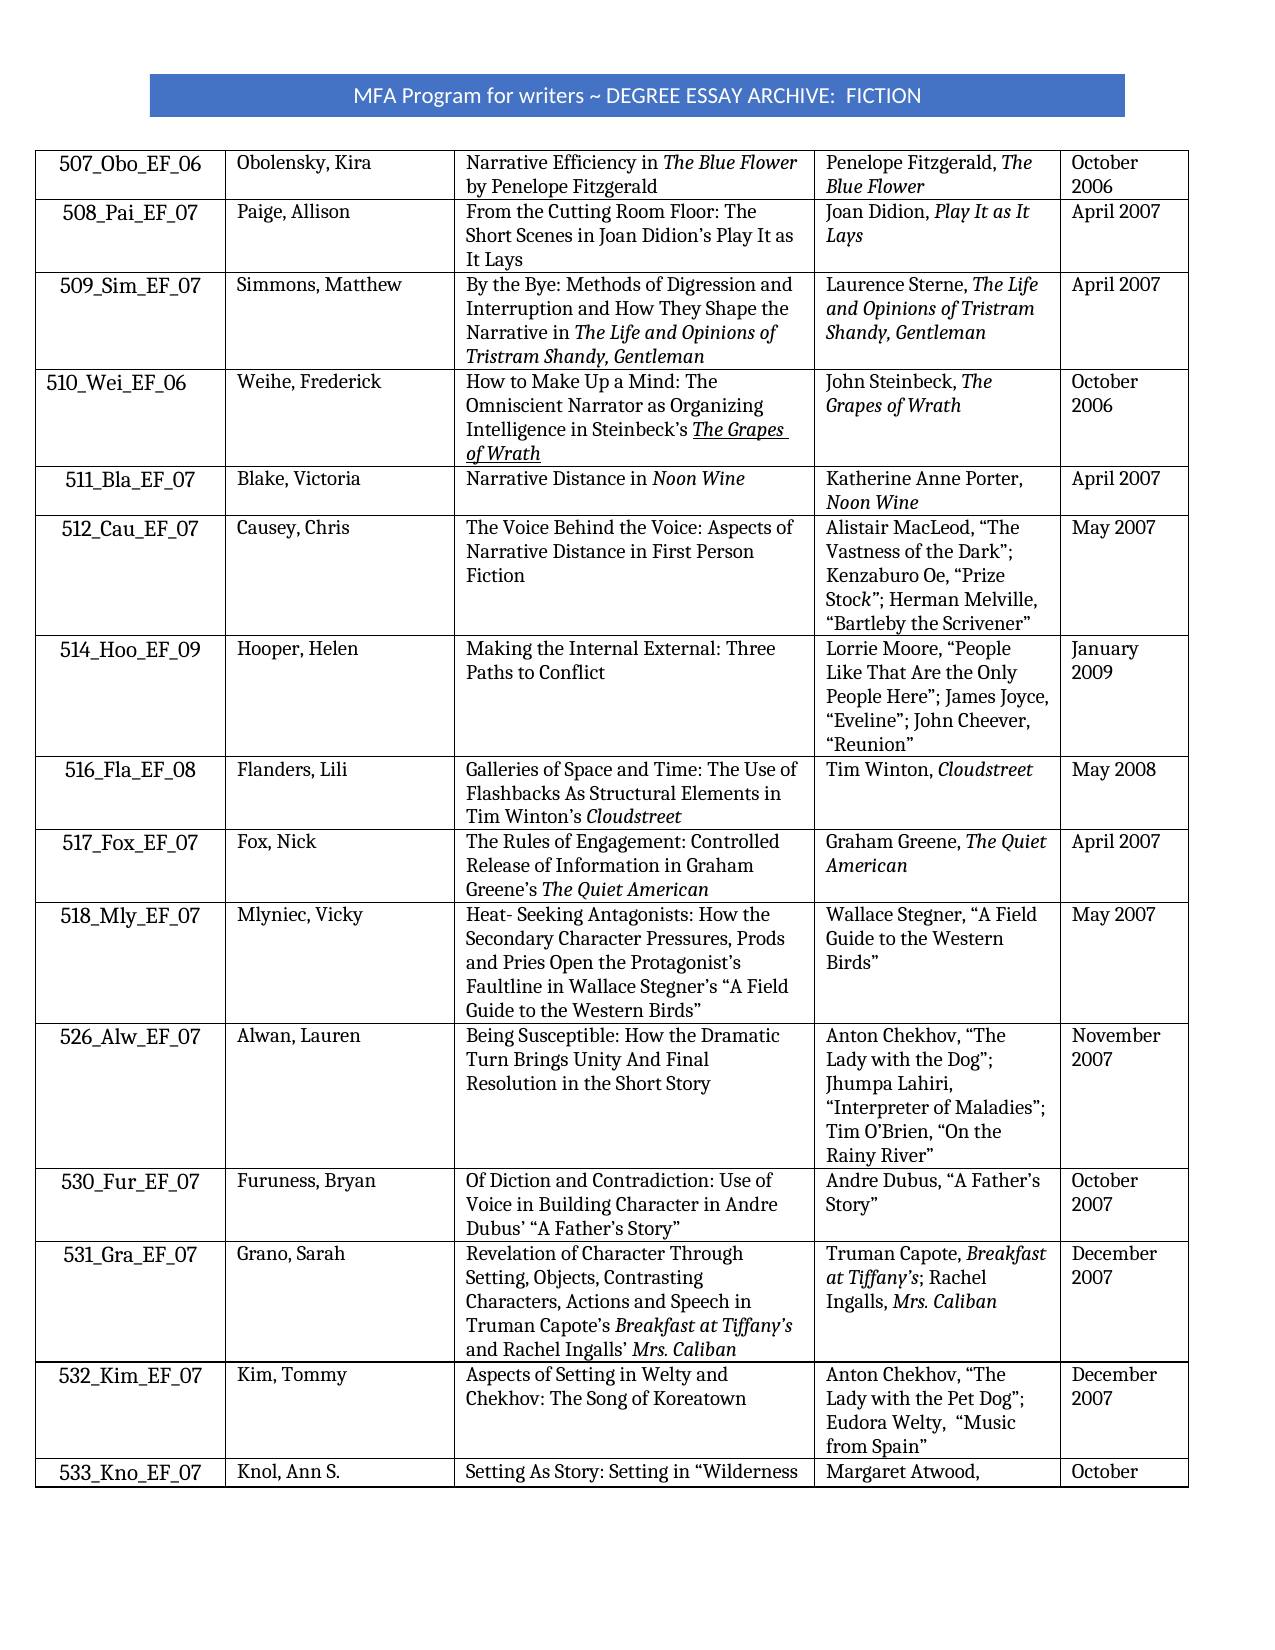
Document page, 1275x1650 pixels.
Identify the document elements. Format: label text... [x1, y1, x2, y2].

table_cell Revelation of Character Through Setting, Objects, Contrasting Characters, Actions and Speech in Truman Capote’s Breakfast at Tiffany’s and Rachel Ingalls’ Mrs. Caliban [455, 1242, 814, 1361]
table_cell Of Diction and Contradiction: Use of Voice in Building Character in Andre Dubus’ “A Father’s Story” [455, 1169, 814, 1241]
table_cell 526_Alw_EF_07 [36, 1024, 225, 1168]
table_cell April 2007 [1061, 467, 1188, 514]
table_cell Knol, Ann S. [226, 1459, 454, 1486]
table_cell Wallace Stegner, “A Field Guide to the Western Birds” [815, 903, 1060, 1023]
table_cell October 2007 [1061, 1459, 1188, 1486]
table_cell Anton Chekhov, “The Lady with the Dog”; Jhumpa Lahiri, “Interpreter of Maladies”; Tim O’Brien, “On the Rainy River” [815, 1024, 1060, 1168]
table_cell October 2007 [1061, 1169, 1188, 1241]
table_cell Making the Internal External: Three Paths to Conflict [455, 636, 814, 756]
table_cell 507_Obo_EF_06 [36, 151, 225, 199]
table_cell Laurence Sterne, The Life and Opinions of Tristram Shandy, Gentleman [815, 273, 1060, 369]
table_cell Andre Dubus, “A Father’s Story” [815, 1169, 1060, 1241]
table_cell October 2006 [1061, 151, 1188, 199]
table_cell Tim Winton, Cloudstreet [815, 757, 1060, 829]
table_cell 531_Gra_EF_07 [36, 1242, 225, 1361]
table_cell 511_Bla_EF_07 [36, 467, 225, 514]
table_cell 530_Fur_EF_07 [36, 1169, 225, 1241]
table_cell Being Susceptible: How the Dramatic Turn Brings Unity And Final Resolution in the Short Story [455, 1024, 814, 1168]
table_cell Narrative Efficiency in The Blue Flower by Penelope Fitzgerald [455, 151, 814, 199]
table_cell From the Cutting Room Floor: The Short Scenes in Joan Didion’s Play It as It Lays [455, 200, 814, 272]
table_cell Kim, Tommy [226, 1363, 454, 1458]
table_cell Mlyniec, Vicky [226, 903, 454, 1023]
table_cell Truman Capote, Breakfast at Tiffany’s; Rachel Ingalls, Mrs. Caliban [815, 1242, 1060, 1361]
table_cell 532_Kim_EF_07 [36, 1363, 225, 1458]
table_cell Aspects of Setting in Welty and Chekhov: The Song of Koreatown [455, 1363, 814, 1458]
table_cell November 2007 [1061, 1024, 1188, 1168]
table_cell Galleries of Space and Time: The Use of Flashbacks As Structural Elements in Tim Winton’s Cloudstreet [455, 757, 814, 829]
table_cell Grano, Sarah [226, 1242, 454, 1361]
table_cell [455, 1459, 814, 1486]
table_cell Fox, Nick [226, 830, 454, 902]
table_cell December 2007 [1061, 1363, 1188, 1458]
table_cell Graham Greene, The Quiet American [815, 830, 1060, 902]
table_cell October 2006 [1061, 370, 1188, 466]
table_cell Paige, Allison [226, 200, 454, 272]
table_cell 518_Mly_EF_07 [36, 903, 225, 1023]
table_cell 509_Sim_EF_07 [36, 273, 225, 369]
table_cell Causey, Chris [226, 516, 454, 635]
table_cell 517_Fox_EF_07 [36, 830, 225, 902]
table_cell Flanders, Lili [226, 757, 454, 829]
table_cell The Voice Behind the Voice: Aspects of Narrative Distance in First Person Fiction [455, 516, 814, 635]
table_cell May 2007 [1061, 903, 1188, 1023]
table_cell April 2007 [1061, 830, 1188, 902]
table_cell How to Make Up a Mind: The Omniscient Narrator as Organizing Intelligence in Steinbeck’s The Grapes of Wrath [455, 370, 814, 466]
table_cell Alistair MacLeod, “The Vastness of the Dark”; Kenzaburo Oe, “Prize Stock”; Herman Melville, “Bartleby the Scrivener” [815, 516, 1060, 635]
table_cell Lorrie Moore, “People Like That Are the Only People Here”; James Joyce, “Eveline”; John Cheever, “Reunion” [815, 636, 1060, 756]
table_cell Simmons, Matthew [226, 273, 454, 369]
table_cell Anton Chekhov, “The Lady with the Pet Dog”; Eudora Welty, “Music from Spain” [815, 1363, 1060, 1458]
table_cell 512_Cau_EF_07 [36, 516, 225, 635]
table_cell April 2007 [1061, 200, 1188, 272]
table_cell Alwan, Lauren [226, 1024, 454, 1168]
table_cell Weihe, Frederick [226, 370, 454, 466]
table_cell Blake, Victoria [226, 467, 454, 514]
table_cell January 2009 [1061, 636, 1188, 756]
table_cell Penelope Fitzgerald, The Blue Flower [815, 151, 1060, 199]
table_cell Furuness, Bryan [226, 1169, 454, 1241]
table_cell 514_Hoo_EF_09 [36, 636, 225, 756]
table_cell May 2007 [1061, 516, 1188, 635]
table_cell By the Bye: Methods of Digression and Interruption and How They Shape the Narrative in The Life and Opinions of Tristram Shandy, Gentleman [455, 273, 814, 369]
table_cell December 2007 [1061, 1242, 1188, 1361]
table_cell 510_Wei_EF_06 [36, 370, 225, 466]
table_cell Joan Didion, Play It as It Lays [815, 200, 1060, 272]
table_cell April 2007 [1061, 273, 1188, 369]
table_cell Hooper, Helen [226, 636, 454, 756]
table_cell 508_Pai_EF_07 [36, 200, 225, 272]
table_cell John Steinbeck, The Grapes of Wrath [815, 370, 1060, 466]
table_cell The Rules of Engagement: Controlled Release of Information in Graham Greene’s The Quiet American [455, 830, 814, 902]
table_cell Katherine Anne Porter, Noon Wine [815, 467, 1060, 514]
table_cell Narrative Distance in Noon Wine [455, 467, 814, 514]
table_cell May 2008 [1061, 757, 1188, 829]
table_cell 516_Fla_EF_08 [36, 757, 225, 829]
table_cell 533_Kno_EF_07 [36, 1459, 225, 1486]
table_cell Obolensky, Kira [226, 151, 454, 199]
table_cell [815, 1459, 1060, 1486]
table_cell Heat- Seeking Antagonists: How the Secondary Character Pressures, Prods and Pries Open the Protagonist’s Faultline in Wallace Stegner’s “A Field Guide to the Western Birds” [455, 903, 814, 1023]
